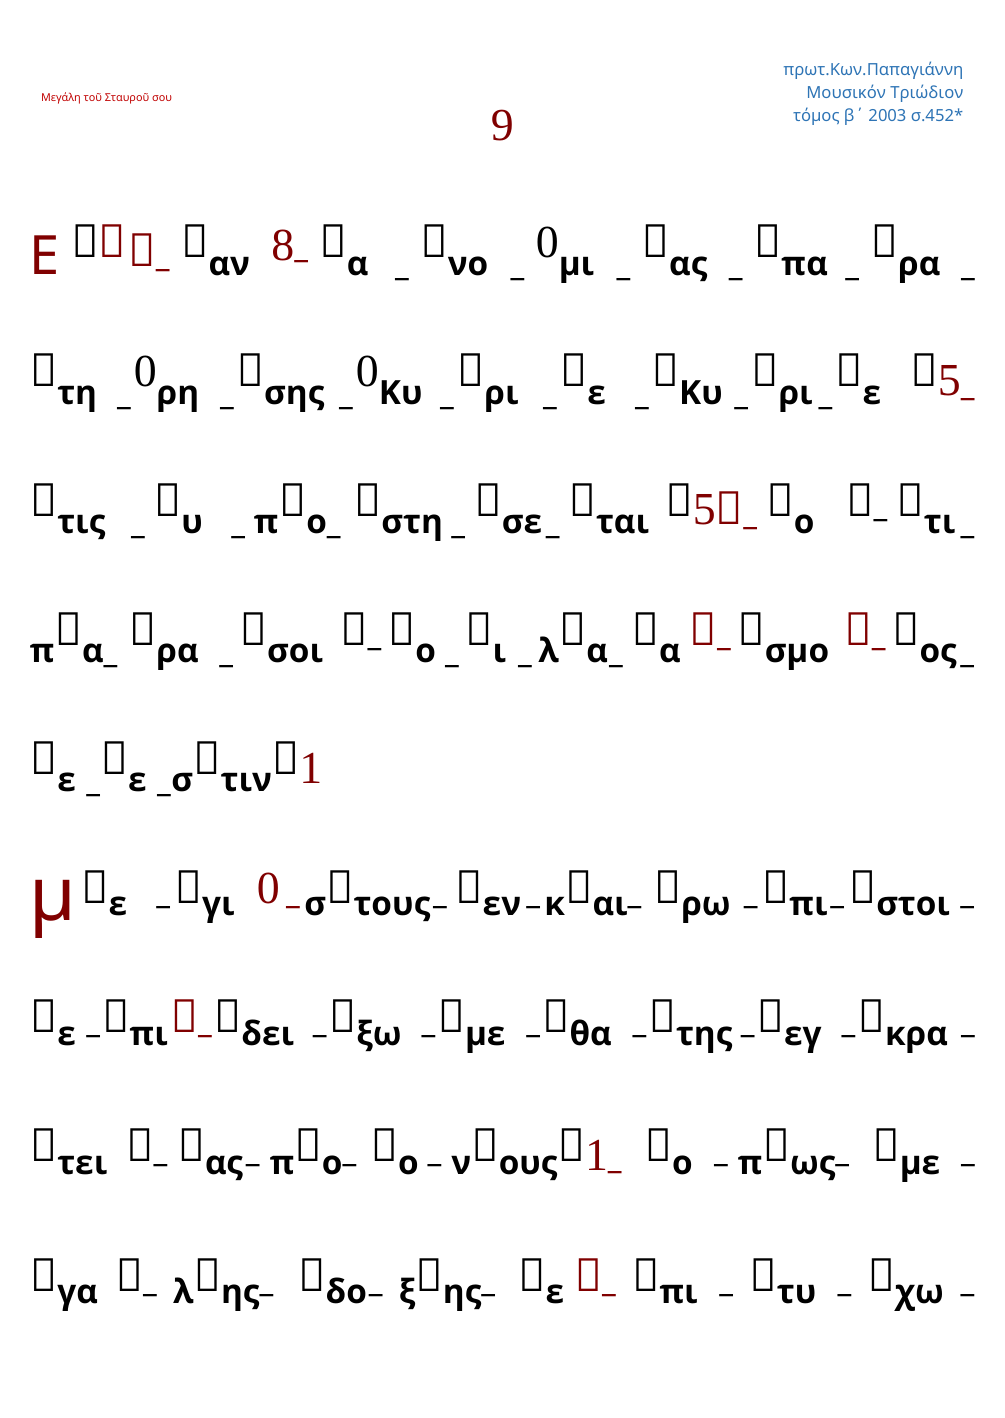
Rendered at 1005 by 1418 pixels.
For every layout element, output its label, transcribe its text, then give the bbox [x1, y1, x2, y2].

text Ε _ αν_ α_ νο_ μι_ ας_ πα_ ρα_ τη_ ρη_ σης_ Κυ_ ρι_ ε_ Κυ_ ρι_ ε_ τις_ υ_ πο_ στη_ σε_ ται_ ο_ τι_ πα_ ρα_ σοι_ ο_ ι_ λα_ α_ σμο_ ος_ ε_ ε_ στιν [29, 154, 974, 800]
table_header  [345, 30, 659, 154]
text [29, 800, 974, 1317]
table_header Μεγάλη τοῦ Σταυροῦ σου [30, 30, 344, 154]
table_header πρωτ.Κων.Παπαγιάννη Μουσικόν Τριώδιον τόμος β΄ 2003 σ.452* [660, 30, 974, 154]
